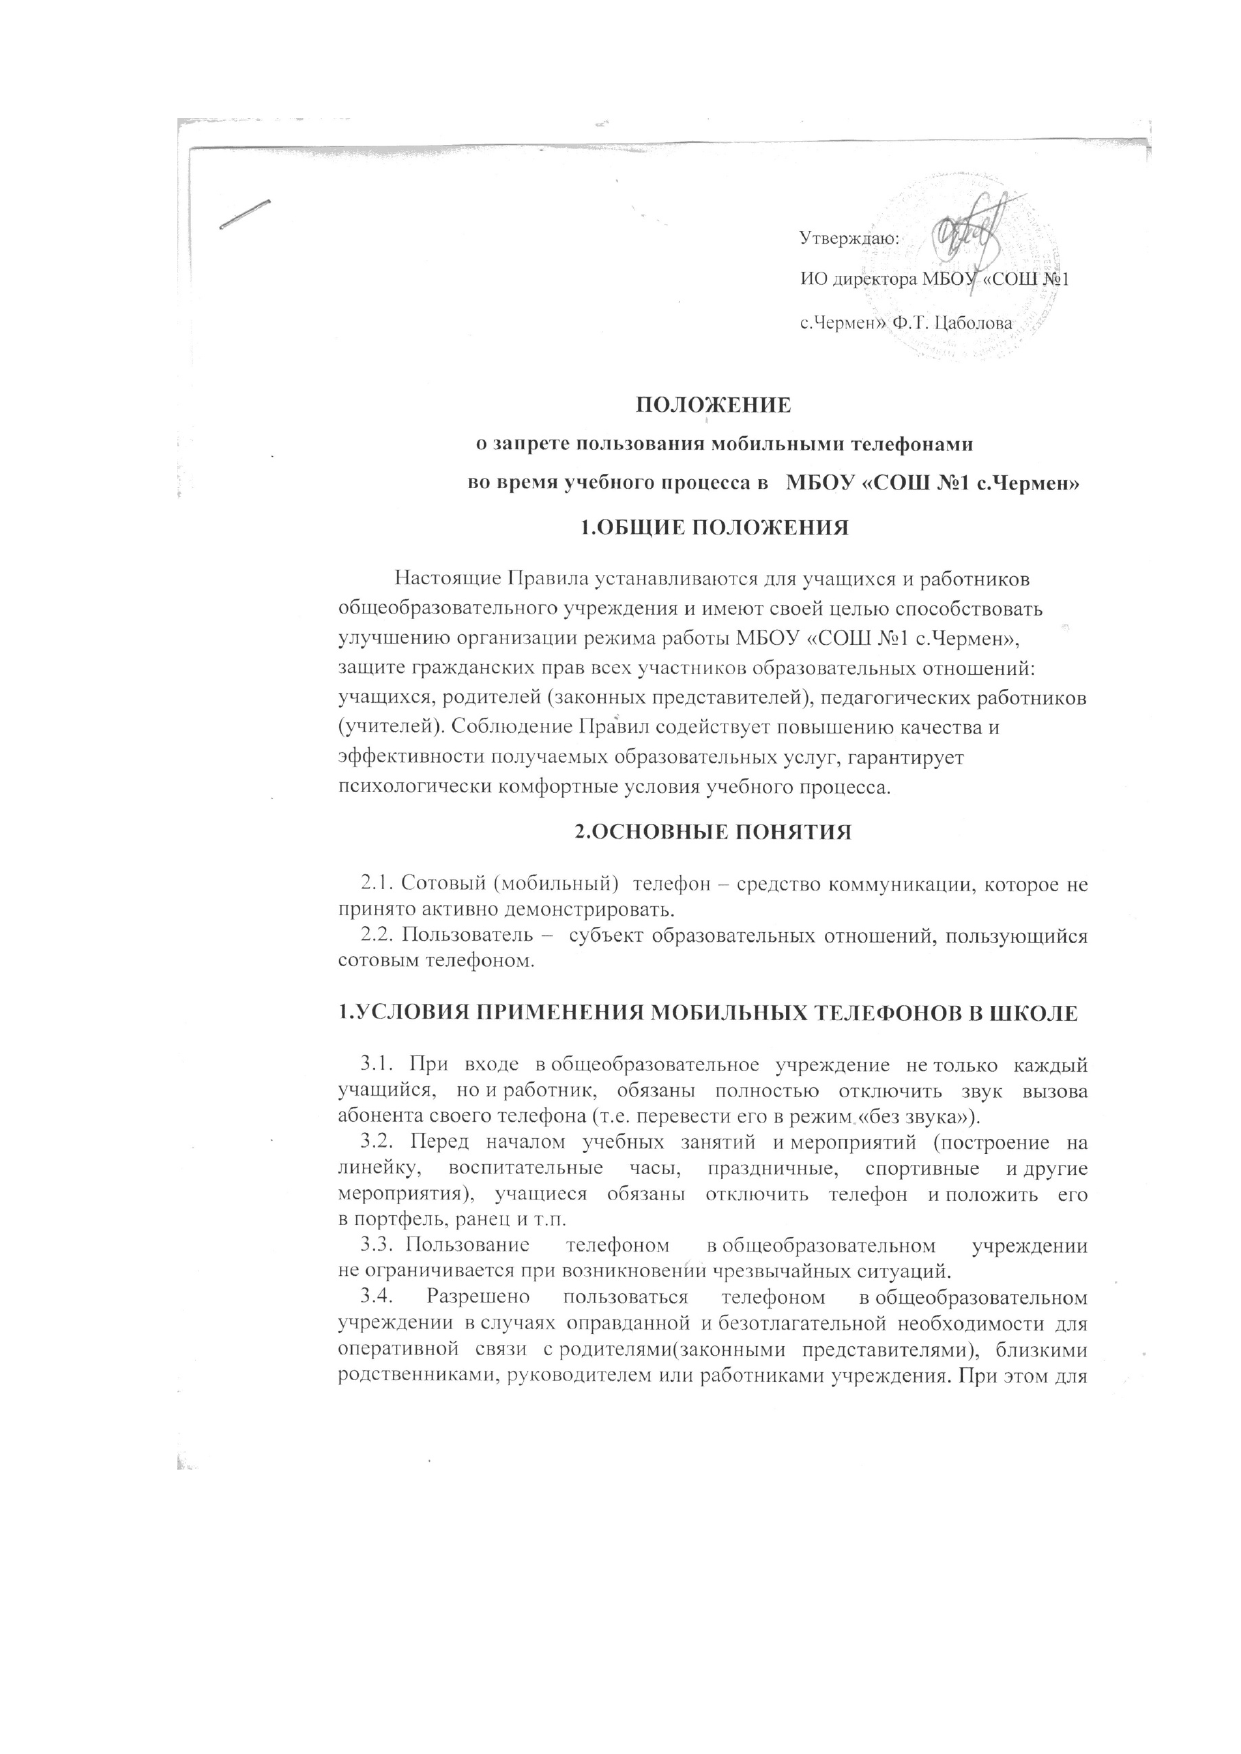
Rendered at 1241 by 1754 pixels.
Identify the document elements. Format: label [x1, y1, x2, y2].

picture [177, 118, 1152, 1470]
